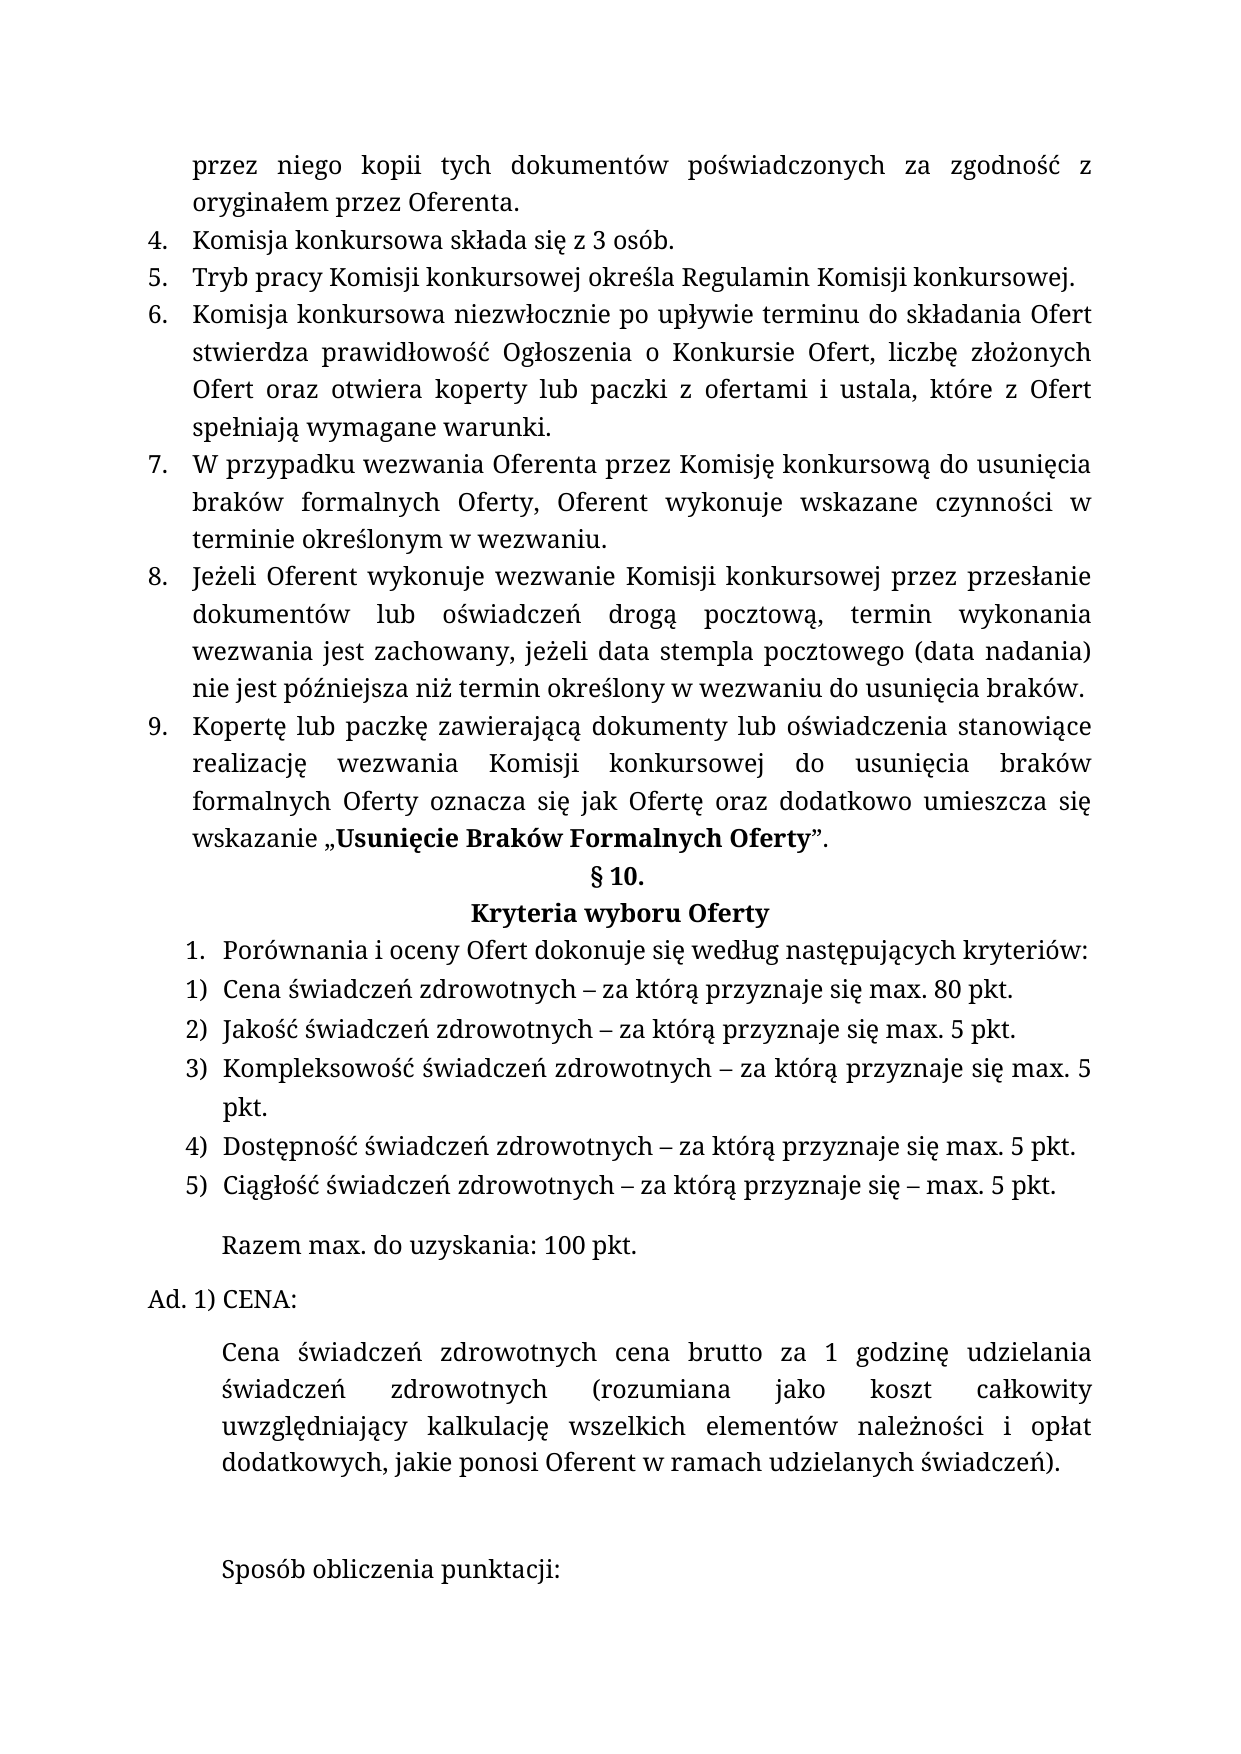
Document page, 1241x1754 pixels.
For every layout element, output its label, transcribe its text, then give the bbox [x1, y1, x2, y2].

list Jeżeli Oferent wykonuje wezwanie Komisji konkursowej przez przesłanie dokumentów lub oświadczeń drogą pocztową, termin wykonania wezwania jest zachowany, jeżeli data stempla pocztowego (data nadania) nie jest późniejsza niż termin określony w wezwaniu do usunięcia braków. [148, 559, 1093, 705]
list Komisja konkursowa składa się z 3 osób. [148, 222, 1093, 256]
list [148, 148, 1093, 219]
list Porównania i oceny Ofert dokonuje się według następujących kryteriów: [185, 933, 1093, 967]
list Ciągłość świadczeń zdrowotnych – za którą przyznaje się – max. 5 pkt. [185, 1168, 1093, 1202]
text Ad. 1) CENA: [148, 1281, 1093, 1315]
list Tryb pracy Komisji konkursowej określa Regulamin Komisji konkursowej. [148, 260, 1093, 294]
list Kopertę lub paczkę zawierającą dokumenty lub oświadczenia stanowiące realizację wezwania Komisji konkursowej do usunięcia braków formalnych Oferty oznacza się jak Ofertę oraz dodatkowo umieszcza się wskazanie „Usunięcie Braków Formalnych Oferty”. [148, 708, 1093, 855]
list W przypadku wezwania Oferenta przez Komisję konkursową do usunięcia braków formalnych Oferty, Oferent wykonuje wskazane czynności w terminie określonym w wezwaniu. [148, 447, 1093, 556]
list Kompleksowość świadczeń zdrowotnych – za którą przyznaje się max. 5 pkt. [185, 1050, 1093, 1124]
list Jakość świadczeń zdrowotnych – za którą przyznaje się max. 5 pkt. [185, 1011, 1093, 1045]
text Kryteria wyboru Oferty [148, 896, 1093, 929]
text Razem max. do uzyskania: 100 pkt. [148, 1228, 1093, 1262]
list Komisja konkursowa niezwłocznie po upływie terminu do składania Ofert stwierdza prawidłowość Ogłoszenia o Konkursie Ofert, liczbę złożonych Ofert oraz otwiera koperty lub paczki z ofertami i ustala, które z Ofert spełniają wymagane warunki. [148, 297, 1093, 443]
list Dostępność świadczeń zdrowotnych – za którą przyznaje się max. 5 pkt. [185, 1129, 1093, 1163]
text Cena świadczeń zdrowotnych cena brutto za 1 godzinę udzielania świadczeń zdrowotnych (rozumiana jako koszt całkowity uwzględniający kalkulację wszelkich elementów należności i opłat dodatkowych, jakie ponosi Oferent w ramach udzielanych świadczeń). [221, 1335, 1093, 1479]
list Cena świadczeń zdrowotnych – za którą przyznaje się max. 80 pkt. [185, 972, 1093, 1006]
text Sposób obliczenia punktacji: [148, 1552, 1093, 1586]
